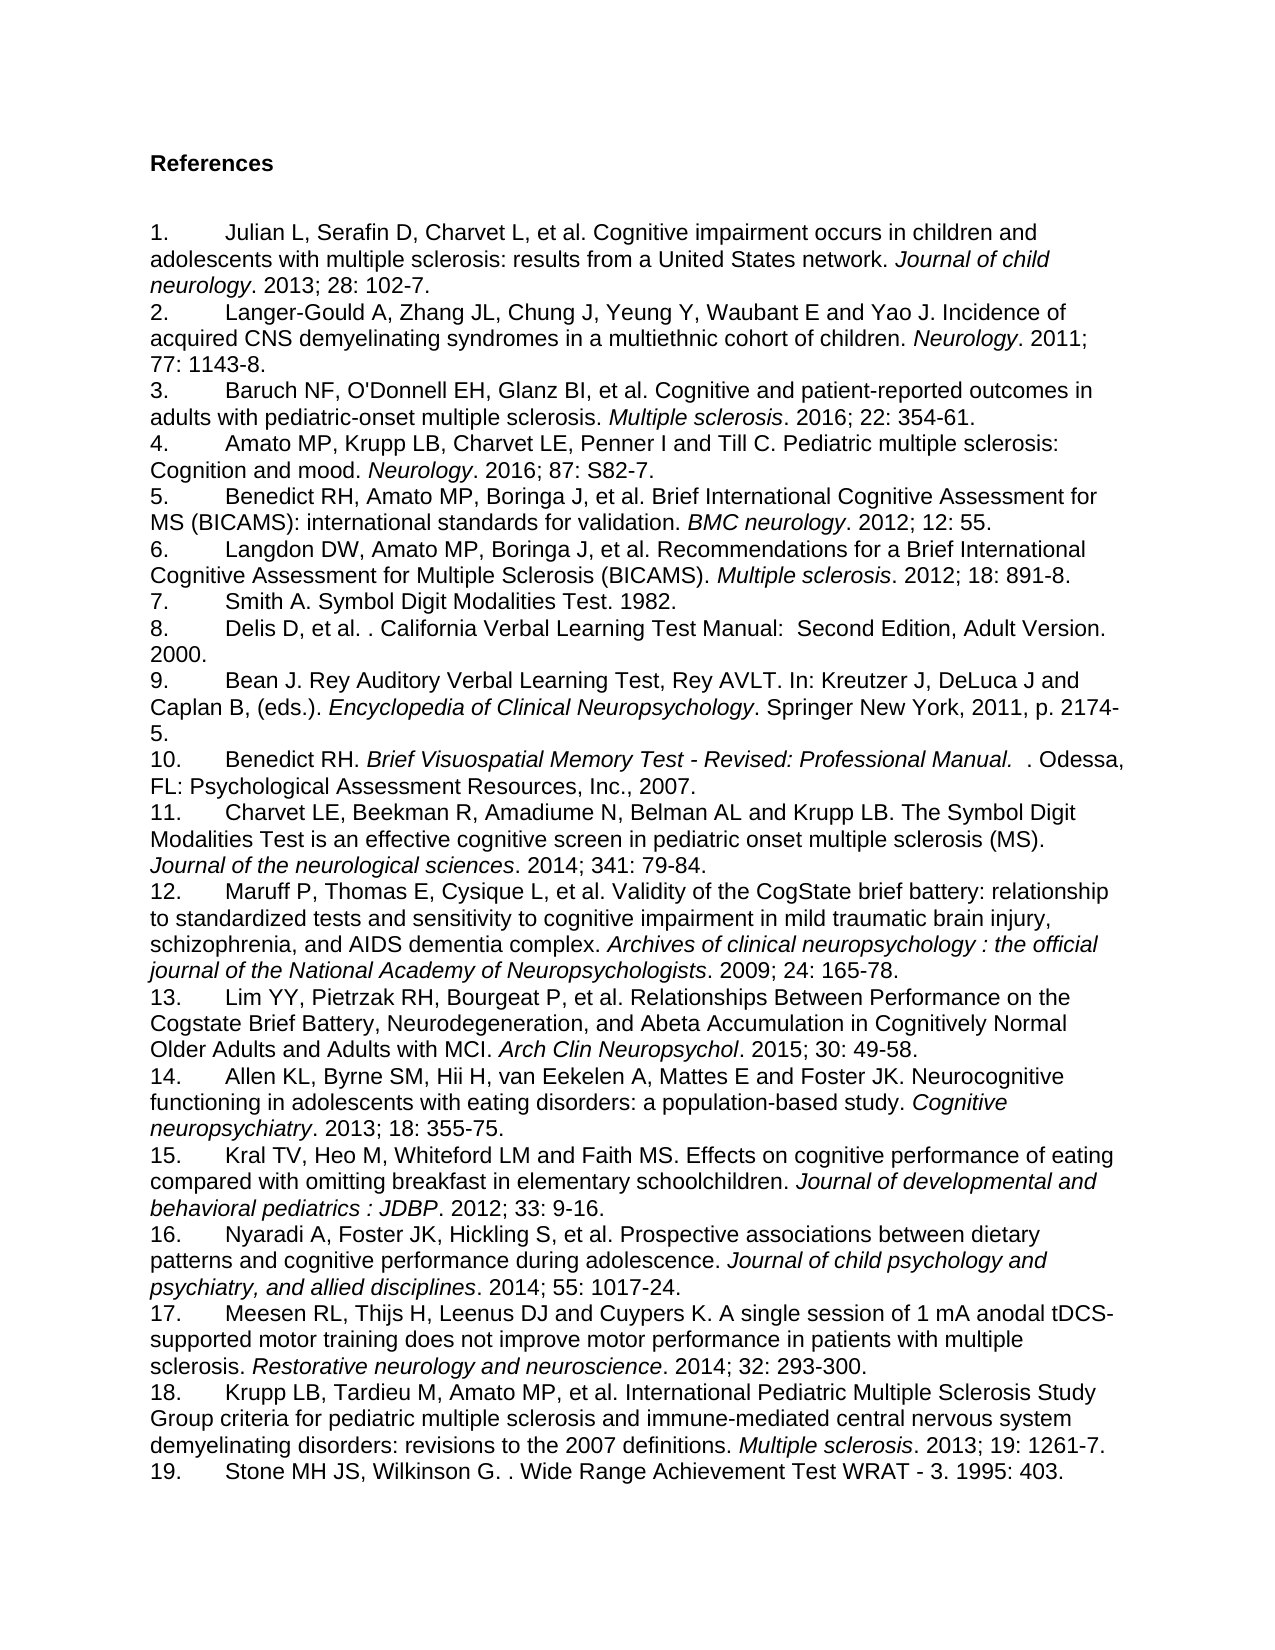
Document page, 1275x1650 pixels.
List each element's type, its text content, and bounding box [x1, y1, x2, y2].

text 1. Julian L, Serafin D, Charvet L, et al. Cognitive impairment occurs in children and adolescents with multiple sclerosis: results from a United States network. Journal of child neurology. 2013; 28: 102-7. [150, 219, 1125, 298]
text 14. Allen KL, Byrne SM, Hii H, van Eekelen A, Mattes E and Foster JK. Neurocognitive functioning in adolescents with eating disorders: a population-based study. Cognitive neuropsychiatry. 2013; 18: 355-75. [150, 1063, 1125, 1142]
text 15. Kral TV, Heo M, Whiteford LM and Faith MS. Effects on cognitive performance of eating compared with omitting breakfast in elementary schoolchildren. Journal of developmental and behavioral pediatrics : JDBP. 2012; 33: 9-16. [150, 1142, 1125, 1221]
text References [150, 150, 1125, 176]
text 8. Delis D, et al. . California Verbal Learning Test Manual: Second Edition, Adult Version. 2000. [150, 615, 1125, 667]
text 19. Stone MH JS, Wilkinson G. . Wide Range Achievement Test WRAT - 3. 1995: 403. [150, 1458, 1125, 1484]
text 7. Smith A. Symbol Digit Modalities Test. 1982. [150, 588, 1125, 615]
text 12. Maruff P, Thomas E, Cysique L, et al. Validity of the CogState brief battery: relationship to standardized tests and sensitivity to cognitive impairment in mild traumatic brain injury, schizophrenia, and AIDS dementia complex. Archives of clinical neuropsychology : the official journal of the National Academy of Neuropsychologists. 2009; 24: 165-78. [150, 878, 1125, 984]
text 2. Langer-Gould A, Zhang JL, Chung J, Yeung Y, Waubant E and Yao J. Incidence of acquired CNS demyelinating syndromes in a multiethnic cohort of children. Neurology. 2011; 77: 1143-8. [150, 298, 1125, 377]
text 11. Charvet LE, Beekman R, Amadiume N, Belman AL and Krupp LB. The Symbol Digit Modalities Test is an effective cognitive screen in pediatric onset multiple sclerosis (MS). Journal of the neurological sciences. 2014; 341: 79-84. [150, 799, 1125, 878]
text 17. Meesen RL, Thijs H, Leenus DJ and Cuypers K. A single session of 1 mA anodal tDCS-supported motor training does not improve motor performance in patients with multiple sclerosis. Restorative neurology and neuroscience. 2014; 32: 293-300. [150, 1300, 1125, 1379]
text 4. Amato MP, Krupp LB, Charvet LE, Penner I and Till C. Pediatric multiple sclerosis: Cognition and mood. Neurology. 2016; 87: S82-7. [150, 430, 1125, 483]
text 16. Nyaradi A, Foster JK, Hickling S, et al. Prospective associations between dietary patterns and cognitive performance during adolescence. Journal of child psychology and psychiatry, and allied disciplines. 2014; 55: 1017-24. [150, 1221, 1125, 1300]
text 5. Benedict RH, Amato MP, Boringa J, et al. Brief International Cognitive Assessment for MS (BICAMS): international standards for validation. BMC neurology. 2012; 12: 55. [150, 483, 1125, 536]
text 13. Lim YY, Pietrzak RH, Bourgeat P, et al. Relationships Between Performance on the Cogstate Brief Battery, Neurodegeneration, and Abeta Accumulation in Cognitively Normal Older Adults and Adults with MCI. Arch Clin Neuropsychol. 2015; 30: 49-58. [150, 984, 1125, 1063]
text 6. Langdon DW, Amato MP, Boringa J, et al. Recommendations for a Brief International Cognitive Assessment for Multiple Sclerosis (BICAMS). Multiple sclerosis. 2012; 18: 891-8. [150, 536, 1125, 588]
text 10. Benedict RH. Brief Visuospatial Memory Test - Revised: Professional Manual. . Odessa, FL: Psychological Assessment Resources, Inc., 2007. [150, 746, 1125, 799]
text 18. Krupp LB, Tardieu M, Amato MP, et al. International Pediatric Multiple Sclerosis Study Group criteria for pediatric multiple sclerosis and immune-mediated central nervous system demyelinating disorders: revisions to the 2007 definitions. Multiple sclerosis. 2013; 19: 1261-7. [150, 1379, 1125, 1458]
text 3. Baruch NF, O'Donnell EH, Glanz BI, et al. Cognitive and patient-reported outcomes in adults with pediatric-onset multiple sclerosis. Multiple sclerosis. 2016; 22: 354-61. [150, 377, 1125, 430]
text 9. Bean J. Rey Auditory Verbal Learning Test, Rey AVLT. In: Kreutzer J, DeLuca J and Caplan B, (eds.). Encyclopedia of Clinical Neuropsychology. Springer New York, 2011, p. 2174-5. [150, 667, 1125, 746]
